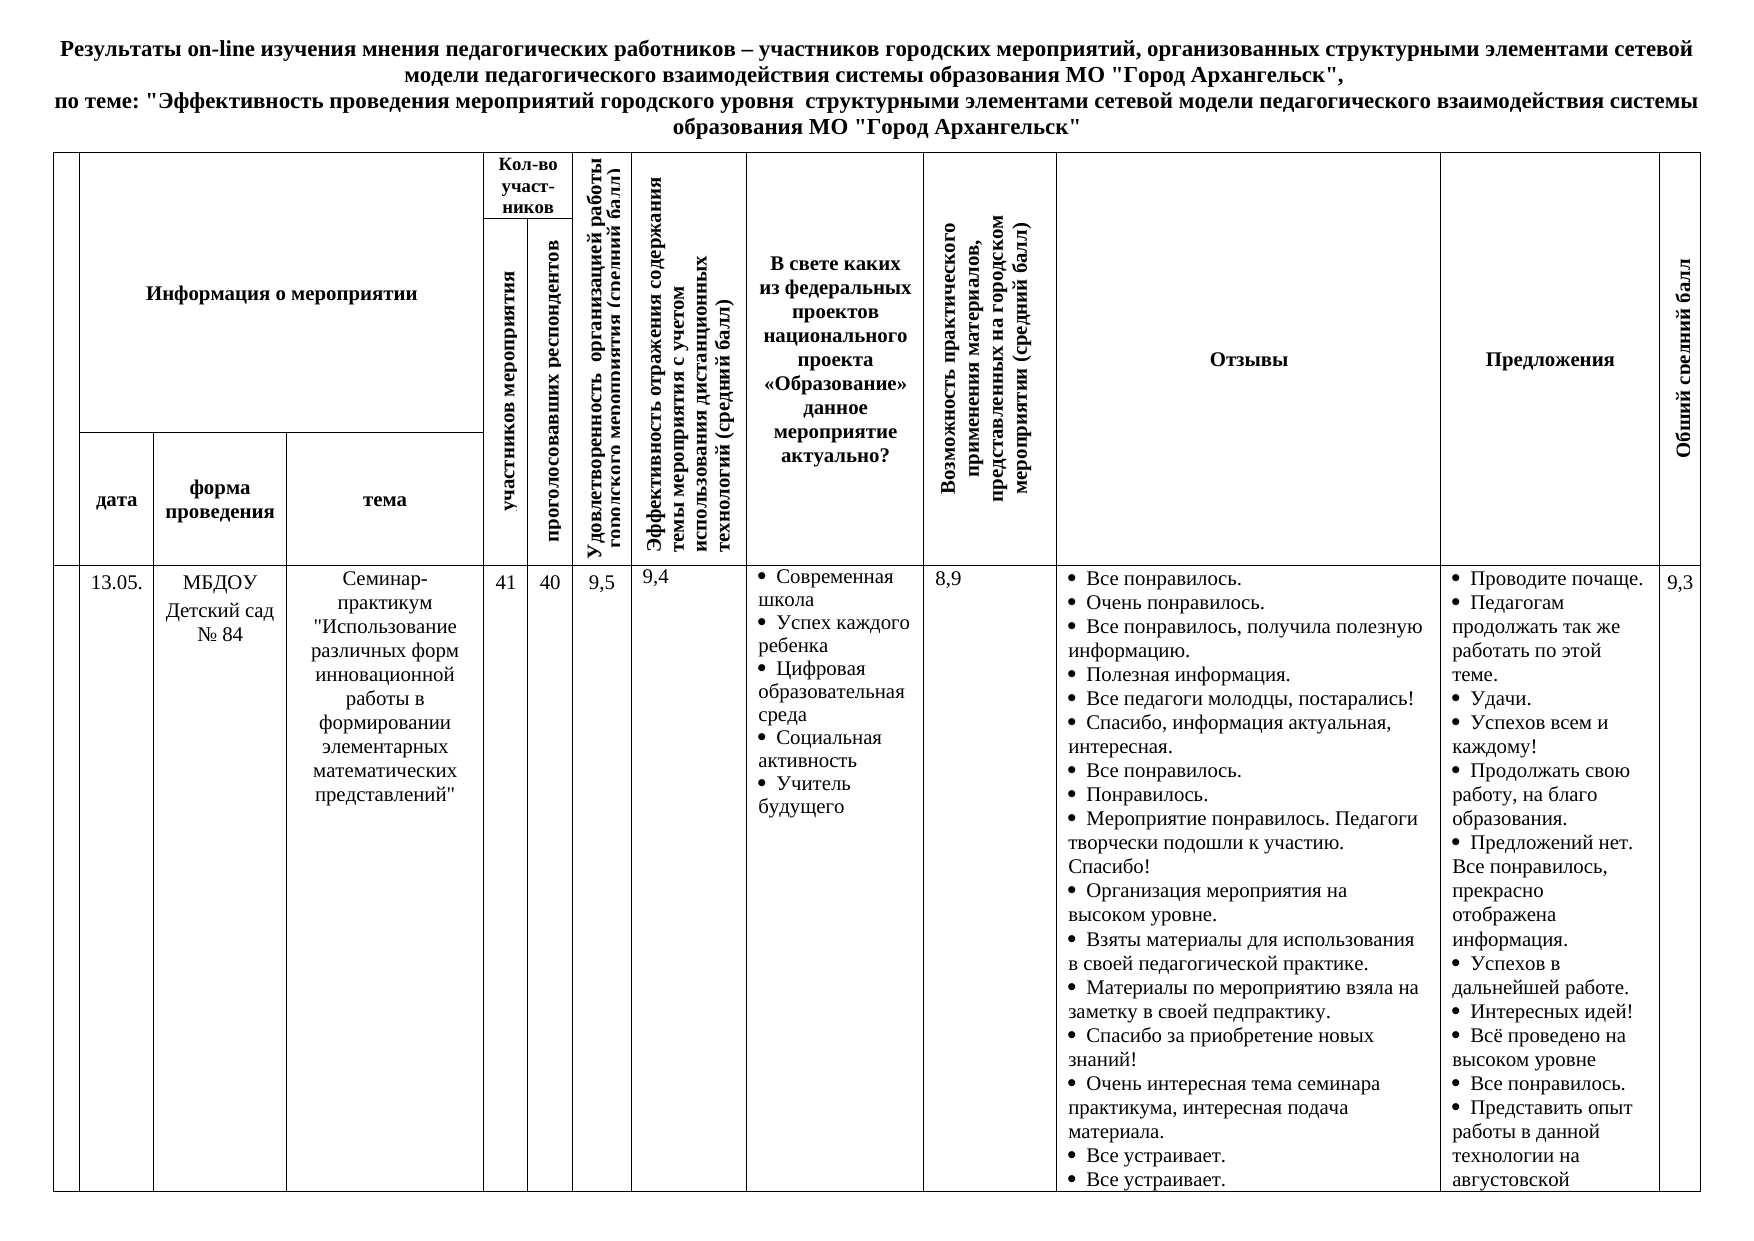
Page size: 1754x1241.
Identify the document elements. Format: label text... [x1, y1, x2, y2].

table_cell 9,4 [632, 566, 746, 1191]
text Результаты on-line изучения мнения педагогических работников – участников городских мероприятий, организованных структурными элементами сетевой модели педагогического взаимодействия системы образования МО "Город Архангельск", по теме: "Эффективность проведения мероприятий городского уровня структурными элементами сетевой модели педагогического взаимодействия системы образования МО "Город Архангельск" [35, 35, 1718, 139]
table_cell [747, 566, 923, 1191]
table_header Отзывы [1057, 153, 1440, 564]
table_cell форма проведения [154, 433, 286, 564]
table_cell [154, 566, 286, 1191]
table_cell проголосовавших респондентов [528, 219, 572, 564]
table_header Удовлетворенность организацией работы городского мероприятия (средний балл) [573, 153, 631, 564]
table_cell 9,5 [573, 566, 631, 1191]
table_header Возможность практического применения материалов, представленных на городском мероприятии (средний балл) [924, 153, 1056, 564]
table_header Эффективность отражения содержания темы мероприятия с учетом использования дистанционных технологий (средний балл) [632, 153, 746, 564]
table_header Кол-во участ-ников [484, 153, 572, 218]
table_header В свете каких из федеральных проектов национального проекта «Образование» данное мероприятие актуально? [747, 153, 923, 564]
table_cell [54, 566, 79, 1191]
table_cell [1057, 566, 1440, 1191]
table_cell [287, 566, 483, 1191]
table_cell участников мероприятия [484, 219, 527, 564]
table_header [54, 153, 79, 564]
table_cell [1441, 566, 1659, 1191]
table_cell 41 [484, 566, 527, 1191]
table_cell тема [287, 433, 483, 564]
table_cell 9,3 [1660, 566, 1700, 1191]
table_cell 13.05. [80, 566, 153, 1191]
table_header Информация о мероприятии [80, 153, 483, 432]
table_cell 40 [528, 566, 572, 1191]
table_cell дата [80, 433, 153, 564]
table_header Предложения [1441, 153, 1659, 564]
table_cell 8,9 [924, 566, 1056, 1191]
table_header Общий средний балл [1660, 153, 1700, 564]
